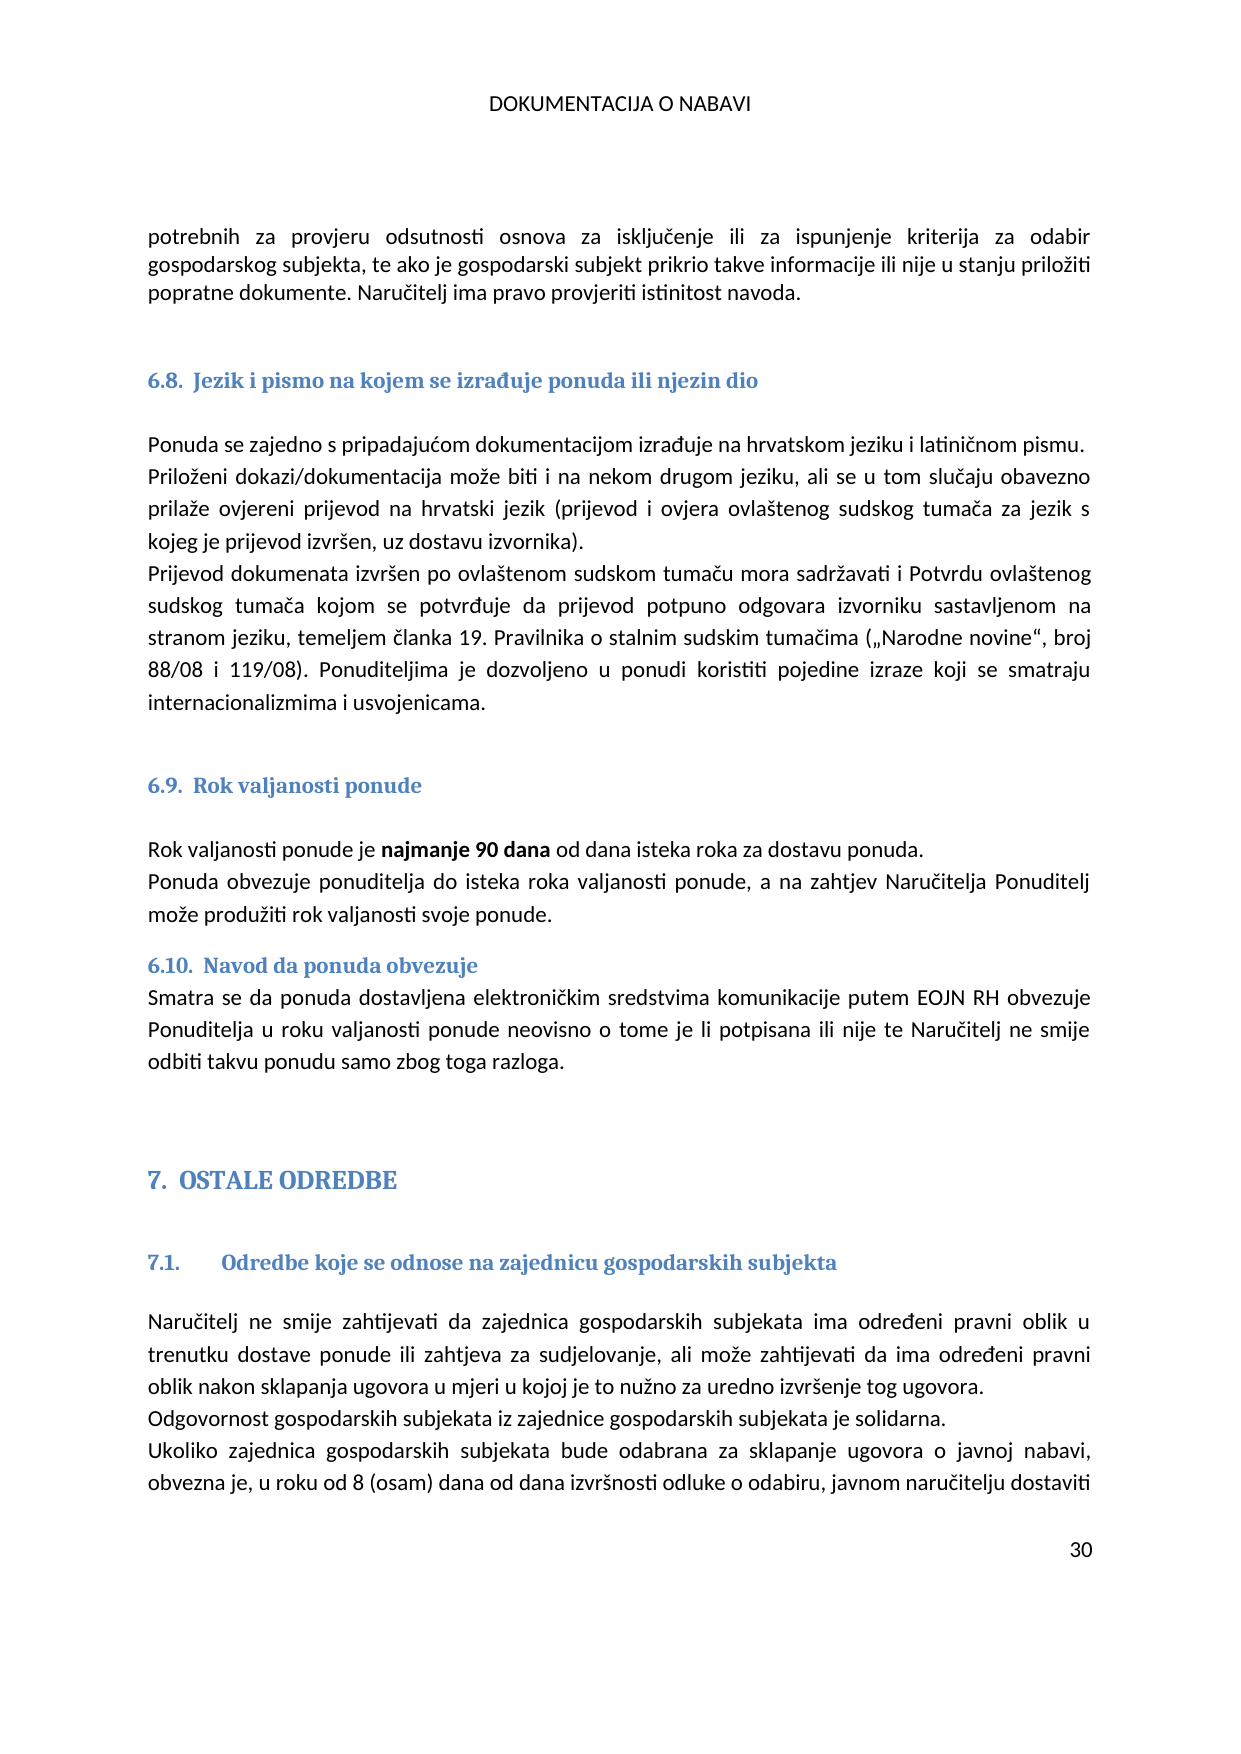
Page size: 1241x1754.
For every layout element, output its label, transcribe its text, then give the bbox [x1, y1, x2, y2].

subtitle 6.8. Jezik i pismo na kojem se izrađuje ponuda ili njezin dio [148, 368, 1092, 394]
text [148, 222, 1092, 306]
text Odgovornost gospodarskih subjekata iz zajednice gospodarskih subjekata je solidarna. [148, 1404, 1092, 1432]
subtitle 7.1. Odredbe koje se odnose na zajednicu gospodarskih subjekta [148, 1249, 1092, 1276]
subtitle 6.9. Rok valjanosti ponude [148, 773, 1092, 799]
text Ponuda se zajedno s pripadajućom dokumentacijom izrađuje na hrvatskom jeziku i latiničnom pismu. [148, 430, 1092, 458]
subtitle 7. OSTALE ODREDBE [148, 1165, 1092, 1196]
text Prijevod dokumenata izvršen po ovlaštenom sudskom tumaču mora sadržavati i Potvrdu ovlaštenog sudskog tumača kojom se potvrđuje da prijevod potpuno odgovara izvorniku sastavljenom na stranom jeziku, temeljem članka 19. Pravilnika o stalnim sudskim tumačima („Narodne novine“, broj 88/08 i 119/08). Ponuditeljima je dozvoljeno u ponudi koristiti pojedine izraze koji se smatraju internacionalizmima i usvojenicama. [148, 559, 1092, 716]
text Priloženi dokazi/dokumentacija može biti i na nekom drugom jeziku, ali se u tom slučaju obavezno prilaže ovjereni prijevod na hrvatski jezik (prijevod i ovjera ovlaštenog sudskog tumača za jezik s kojeg je prijevod izvršen, uz dostavu izvornika). [148, 462, 1092, 555]
text Smatra se da ponuda dostavljena elektroničkim sredstvima komunikacije putem EOJN RH obvezuje Ponuditelja u roku valjanosti ponude neovisno o tome je li potpisana ili nije te Naručitelj ne smije odbiti takvu ponudu samo zbog toga razloga. [148, 983, 1092, 1075]
text Rok valjanosti ponude je najmanje 90 dana od dana isteka roka za dostavu ponuda. [148, 835, 1092, 863]
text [148, 1436, 1092, 1496]
text Naručitelj ne smije zahtijevati da zajednica gospodarskih subjekata ima određeni pravni oblik u trenutku dostave ponude ili zahtjeva za sudjelovanje, ali može zahtijevati da ima određeni pravni oblik nakon sklapanja ugovora u mjeri u kojoj je to nužno za uredno izvršenje tog ugovora. [148, 1307, 1092, 1400]
subtitle 6.10. Navod da ponuda obvezuje [148, 953, 1092, 979]
text Ponuda obvezuje ponuditelja do isteka roka valjanosti ponude, a na zahtjev Naručitelja Ponuditelj može produžiti rok valjanosti svoje ponude. [148, 867, 1092, 928]
